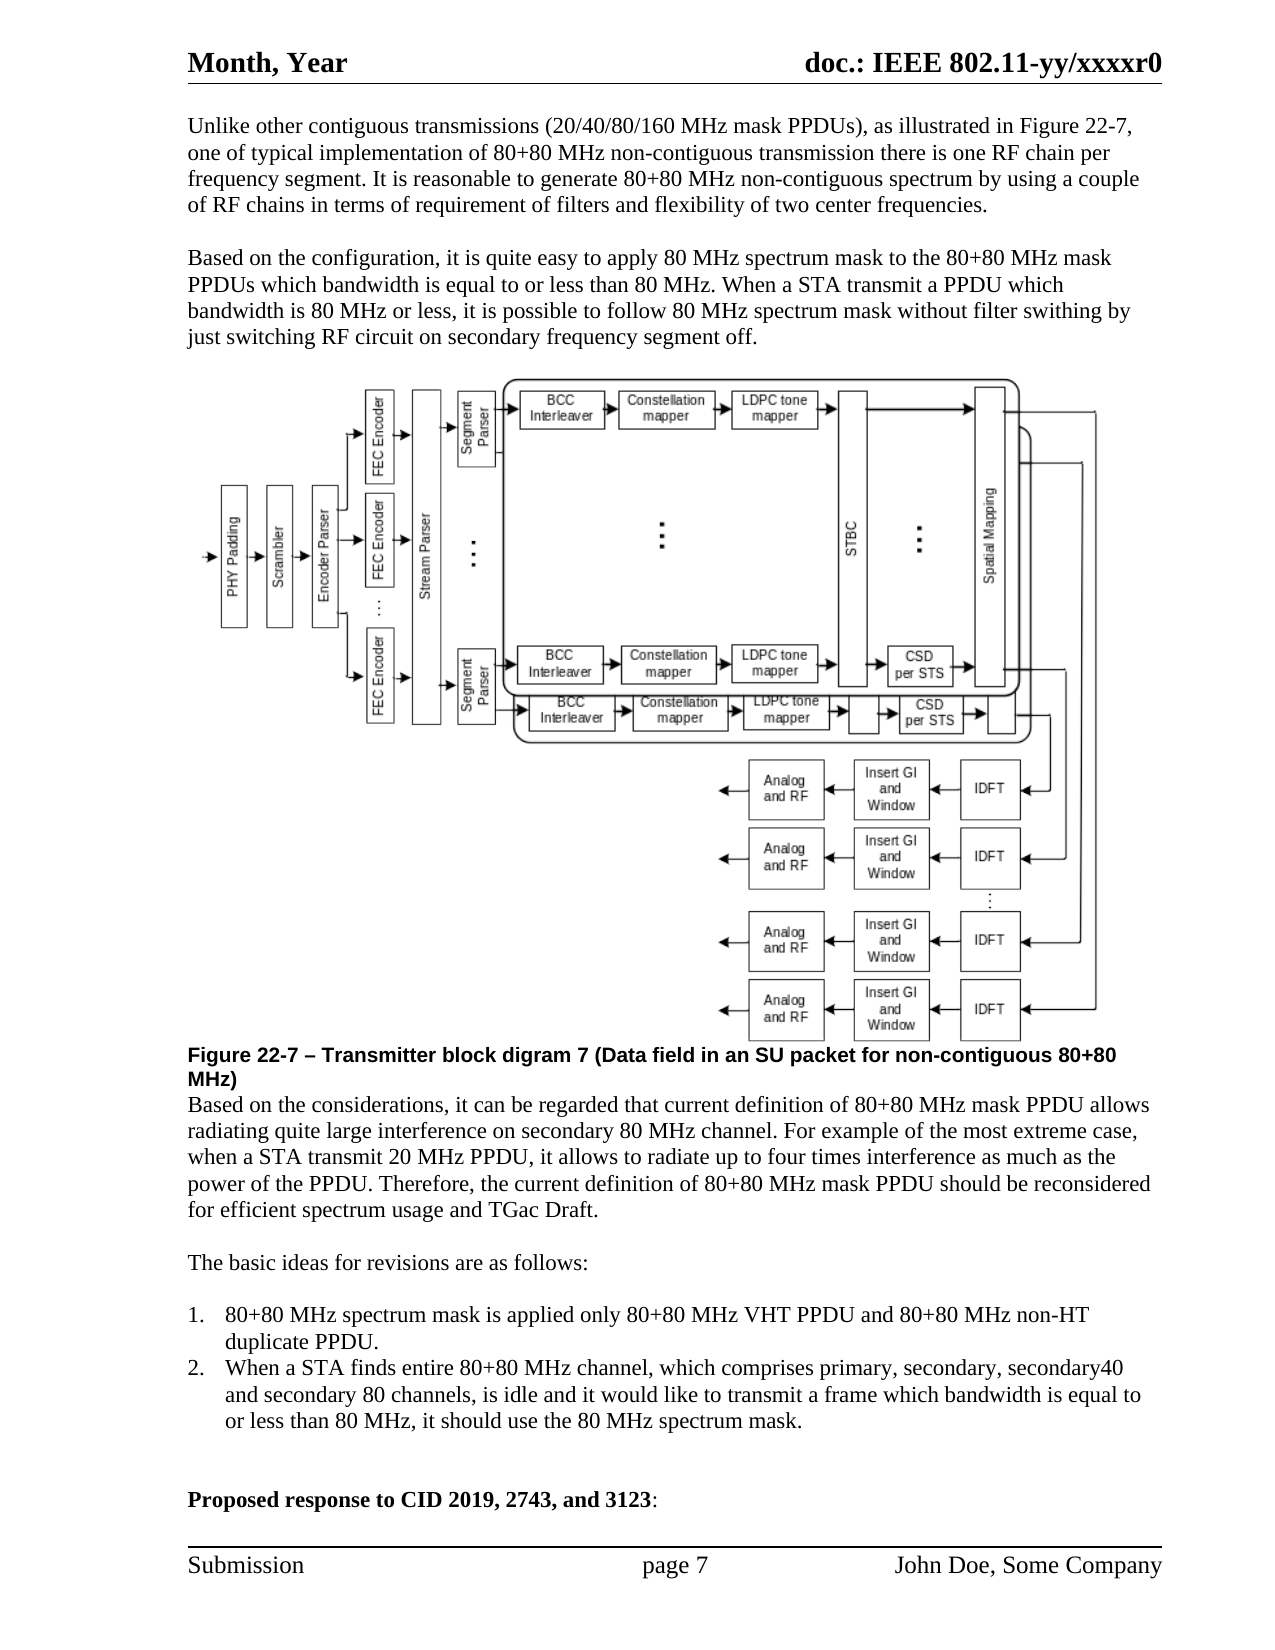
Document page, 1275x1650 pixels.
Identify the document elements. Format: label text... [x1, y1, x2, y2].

text Proposed response to CID 2019, 2743, and 3123: [187, 1486, 1162, 1512]
list 80+80 MHz spectrum mask is applied only 80+80 MHz VHT PPDU and 80+80 MHz non-HT duplicate PPDU. [187, 1302, 1162, 1354]
list When a STA finds entire 80+80 MHz channel, which comprises primary, secondary, secondary40 and secondary 80 channels, is idle and it would like to transmit a frame which bandwidth is equal to or less than 80 MHz, it should use the 80 MHz spectrum mask. [187, 1354, 1162, 1433]
text Figure 22-7 – Transmitter block digram 7 (Data field in an SU packet for non-contiguous 80+80 MHz) [187, 1043, 1162, 1091]
text Based on the configuration, it is quite easy to apply 80 MHz spectrum mask to the 80+80 MHz mask PPDUs which bandwidth is equal to or less than 80 MHz. When a STA transmit a PPDU which bandwidth is 80 MHz or less, it is possible to follow 80 MHz spectrum mask without filter swithing by just switching RF circuit on secondary frequency segment off. [187, 244, 1162, 350]
text Based on the considerations, it can be regarded that current definition of 80+80 MHz mask PPDU allows radiating quite large interference on secondary 80 MHz channel. For example of the most extreme case, when a STA transmit 20 MHz PPDU, it allows to radiate up to four times interference as much as the power of the PPDU. Therefore, the current definition of 80+80 MHz mask PPDU should be reconsidered for efficient spectrum usage and TGac Draft. [187, 1091, 1162, 1222]
text The basic ideas for revisions are as follows: [187, 1249, 1162, 1275]
